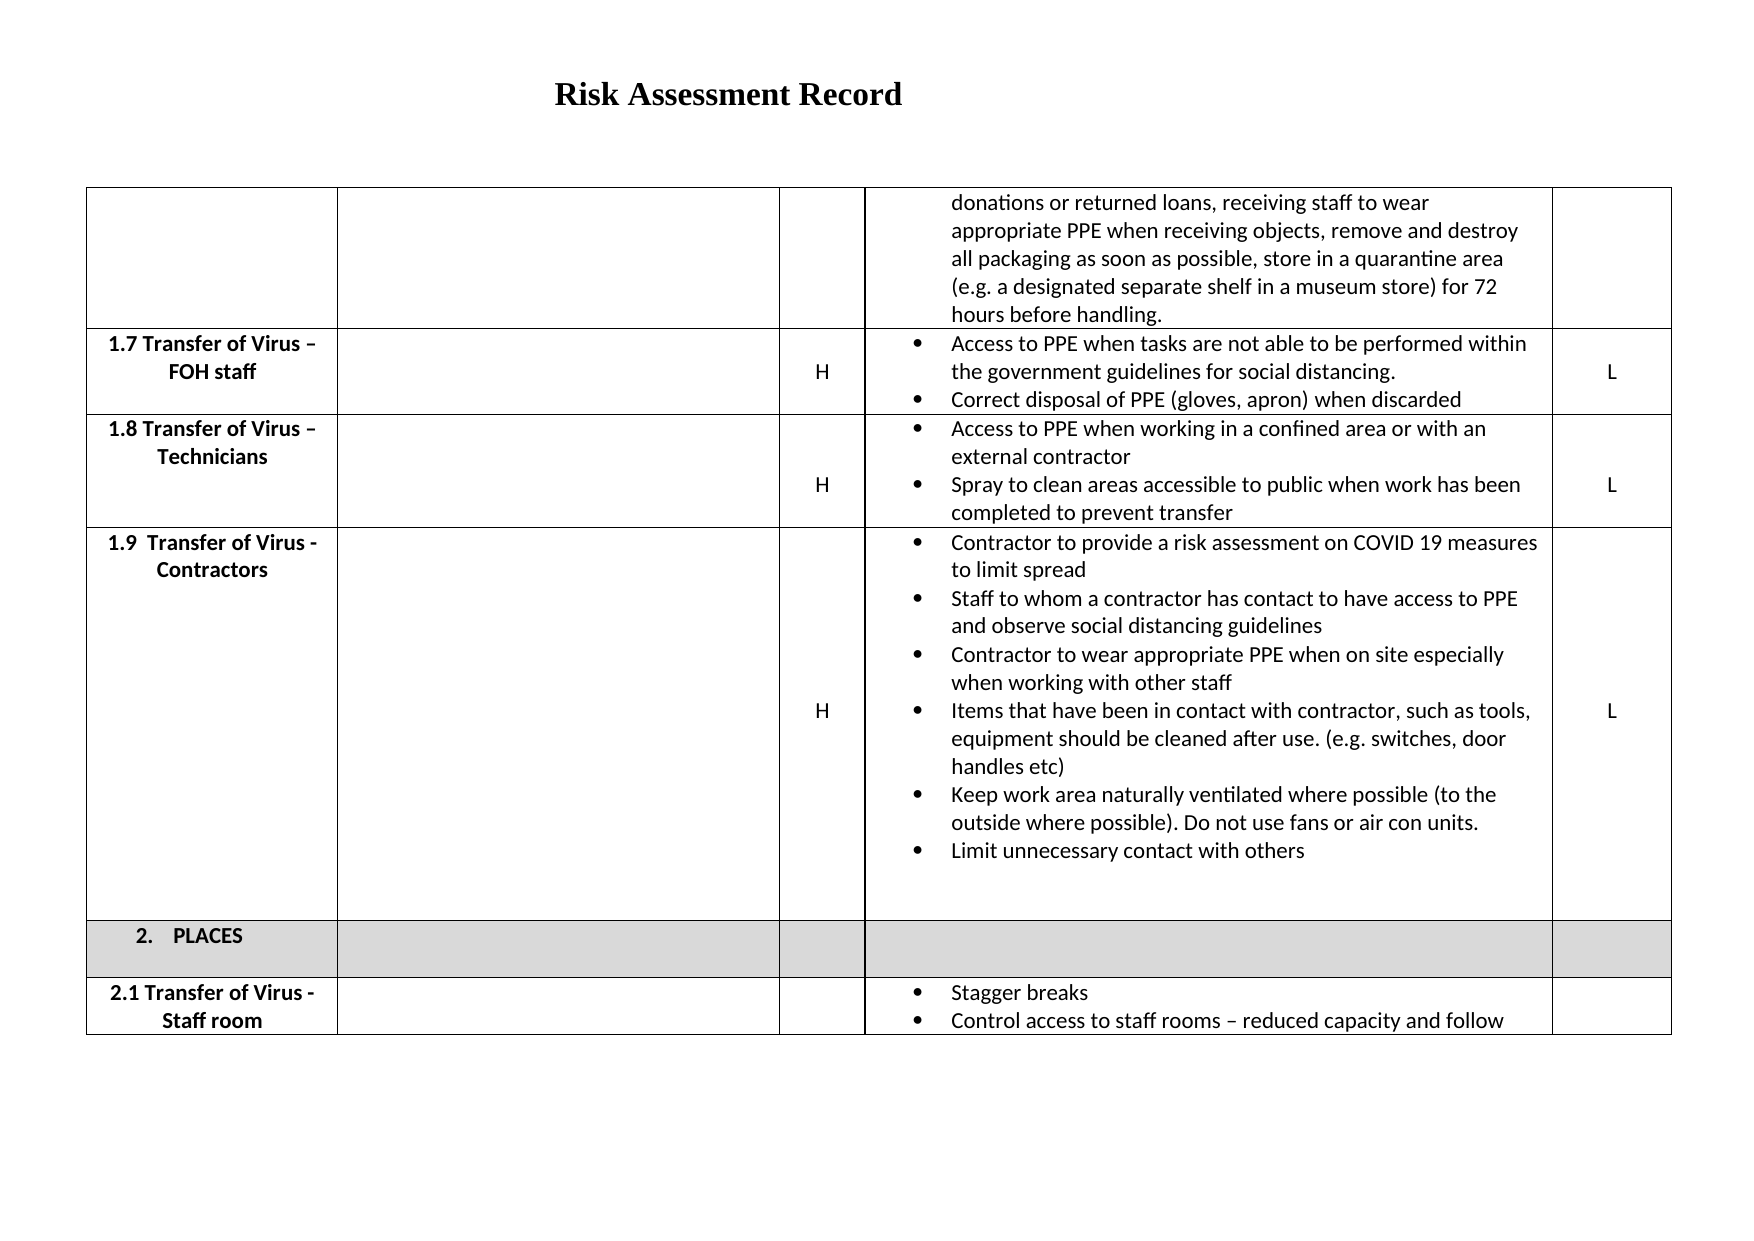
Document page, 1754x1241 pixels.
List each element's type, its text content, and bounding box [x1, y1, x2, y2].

table_cell L [1553, 329, 1671, 413]
table_cell 1.7 Transfer of Virus – FOH staff [87, 329, 337, 413]
table_cell Contractor to provide a risk assessment on COVID 19 measures to limit spread Staff to whom a contractor has contact to have access to PPE and observe social distancing guidelines Contractor to wear appropriate PPE when on site especially when working with other staff Items that have been in contact with contractor, such as tools, equipment should be cleaned after use. (e.g. switches, door handles etc) Keep work area naturally ventilated where possible (to the outside where possible). Do not use fans or air con units. Limit unnecessary contact with others [866, 528, 1552, 920]
table_cell [338, 921, 779, 977]
table_cell H [780, 329, 864, 413]
table_cell [338, 528, 779, 920]
table_cell L [1553, 188, 1671, 328]
table_cell 1.9 Transfer of Virus - Contractors [87, 528, 337, 920]
table_cell L [1553, 978, 1671, 1034]
table_cell H [780, 188, 864, 328]
table_cell [338, 329, 779, 413]
table_cell [338, 978, 779, 1034]
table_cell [87, 188, 337, 328]
table_cell L [1553, 528, 1671, 920]
table_cell H [780, 978, 864, 1034]
table_cell [1553, 921, 1671, 977]
table_cell [338, 415, 779, 527]
table_cell [338, 188, 779, 328]
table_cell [87, 978, 337, 1034]
table_cell 1.8 Transfer of Virus – Technicians [87, 415, 337, 527]
table_cell Access to PPE when tasks are not able to be performed within the government guidelines for social distancing. Correct disposal of PPE (gloves, apron) when discarded [866, 329, 1552, 413]
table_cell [866, 978, 1552, 1034]
table_cell Access to PPE when working in a confined area or with an external contractor Spray to clean areas accessible to public when work has been completed to prevent transfer [866, 415, 1552, 527]
table_cell L [1553, 415, 1671, 527]
table_cell H [780, 528, 864, 920]
table_cell [866, 921, 1552, 977]
table_cell PLACES [87, 921, 337, 977]
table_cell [866, 188, 1552, 328]
table_cell [780, 921, 864, 977]
table_cell H [780, 415, 864, 527]
